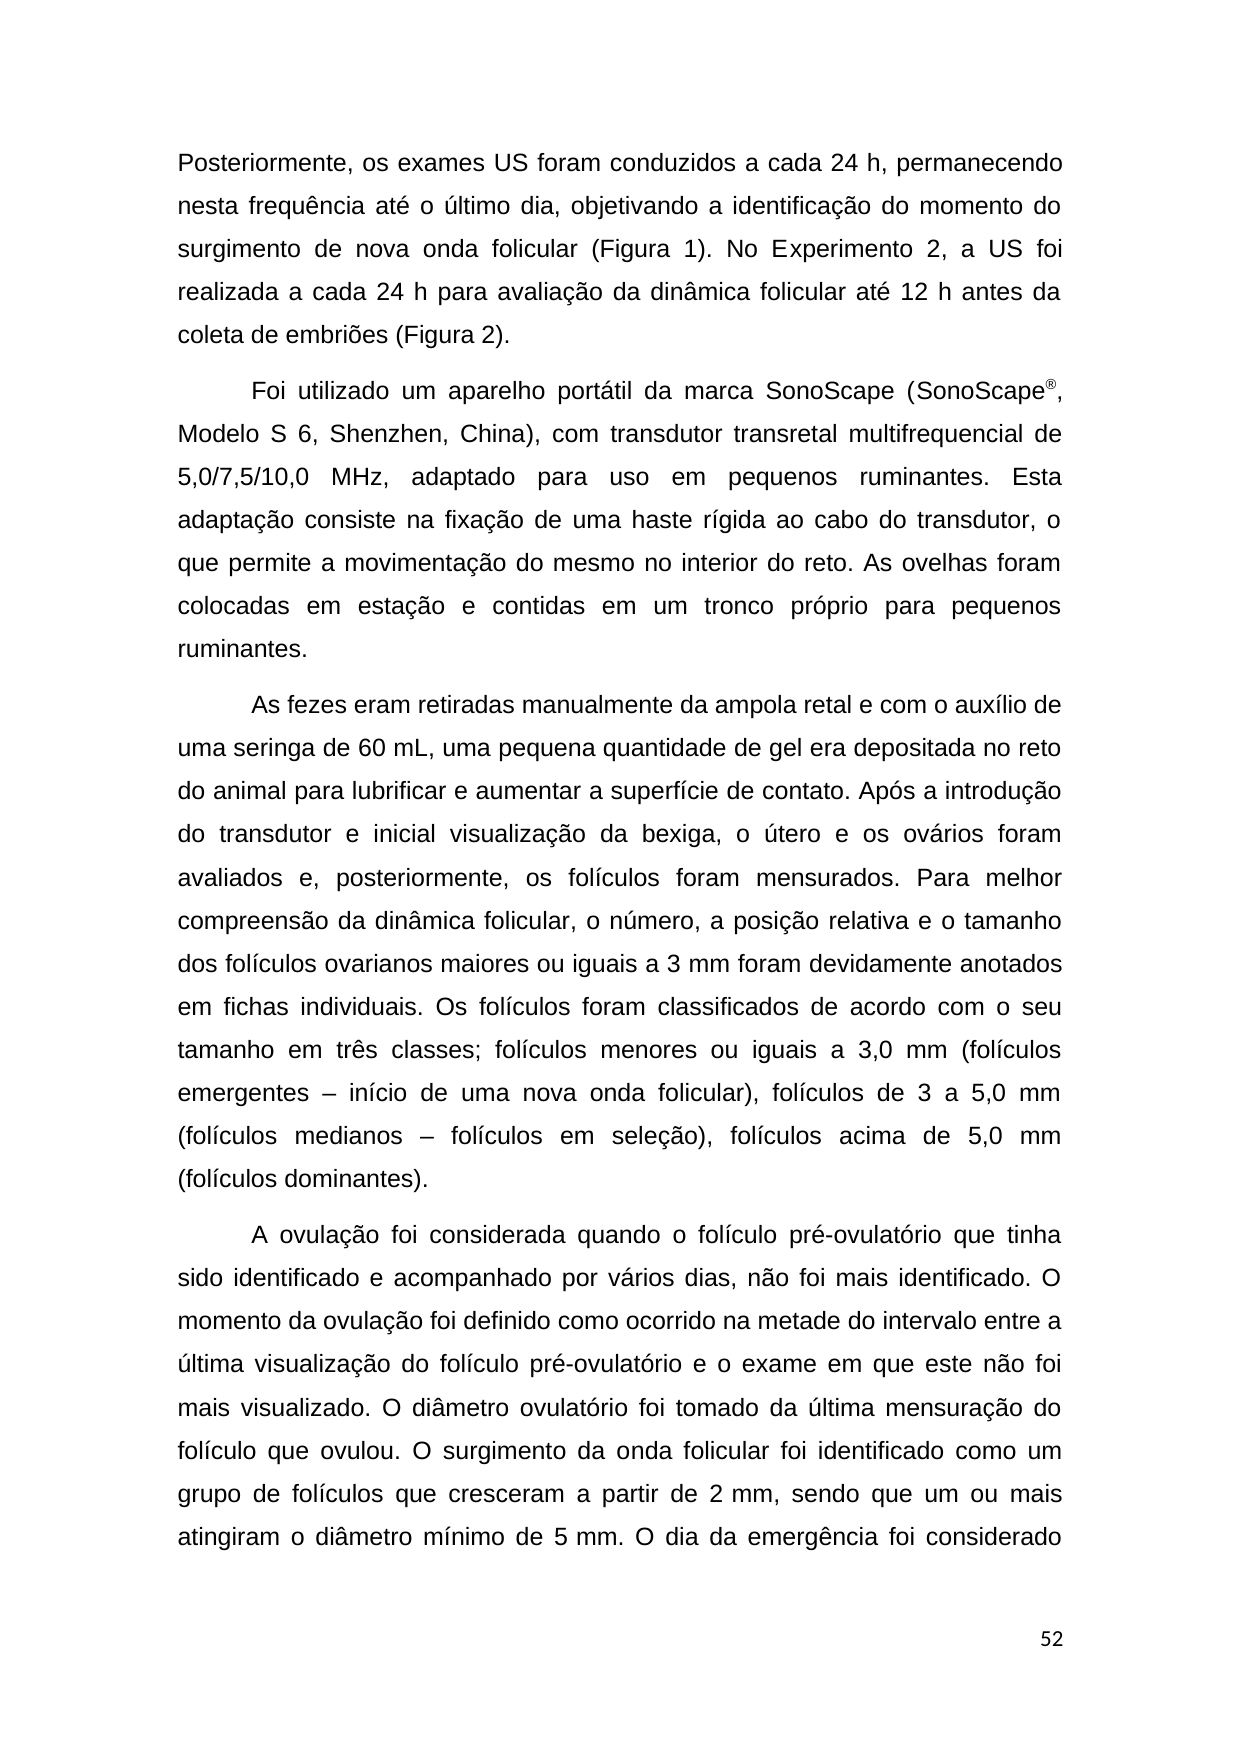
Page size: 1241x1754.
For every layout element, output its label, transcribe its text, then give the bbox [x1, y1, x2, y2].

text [177, 1220, 1063, 1551]
text As fezes eram retiradas manualmente da ampola retal e com o auxílio de uma seringa de 60 mL, uma pequena quantidade de gel era depositada no reto do animal para lubrificar e aumentar a superfície de contato. Após a introdução do transdutor e inicial visualização da bexiga, o útero e os ovários foram avaliados e, posteriormente, os folículos foram mensurados. Para melhor compreensão da dinâmica folicular, o número, a posição relativa e o tamanho dos folículos ovarianos maiores ou iguais a 3 mm foram devidamente anotados em fichas individuais. Os folículos foram classificados de acordo com o seu tamanho em três classes; folículos menores ou iguais a 3,0 mm (folículos emergentes – início de uma nova onda folicular), folículos de 3 a 5,0 mm (folículos medianos – folículos em seleção), folículos acima de 5,0 mm (folículos dominantes). [177, 690, 1063, 1193]
text Foi utilizado um aparelho portátil da marca SonoScape (SonoScape®, Modelo S 6, Shenzhen, China), com transdutor transretal multifrequencial de 5,0/7,5/10,0 MHz, adaptado para uso em pequenos ruminantes. Esta adaptação consiste na fixação de uma haste rígida ao cabo do transdutor, o que permite a movimentação do mesmo no interior do reto. As ovelhas foram colocadas em estação e contidas em um tronco próprio para pequenos ruminantes. [177, 376, 1063, 663]
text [177, 148, 1063, 349]
